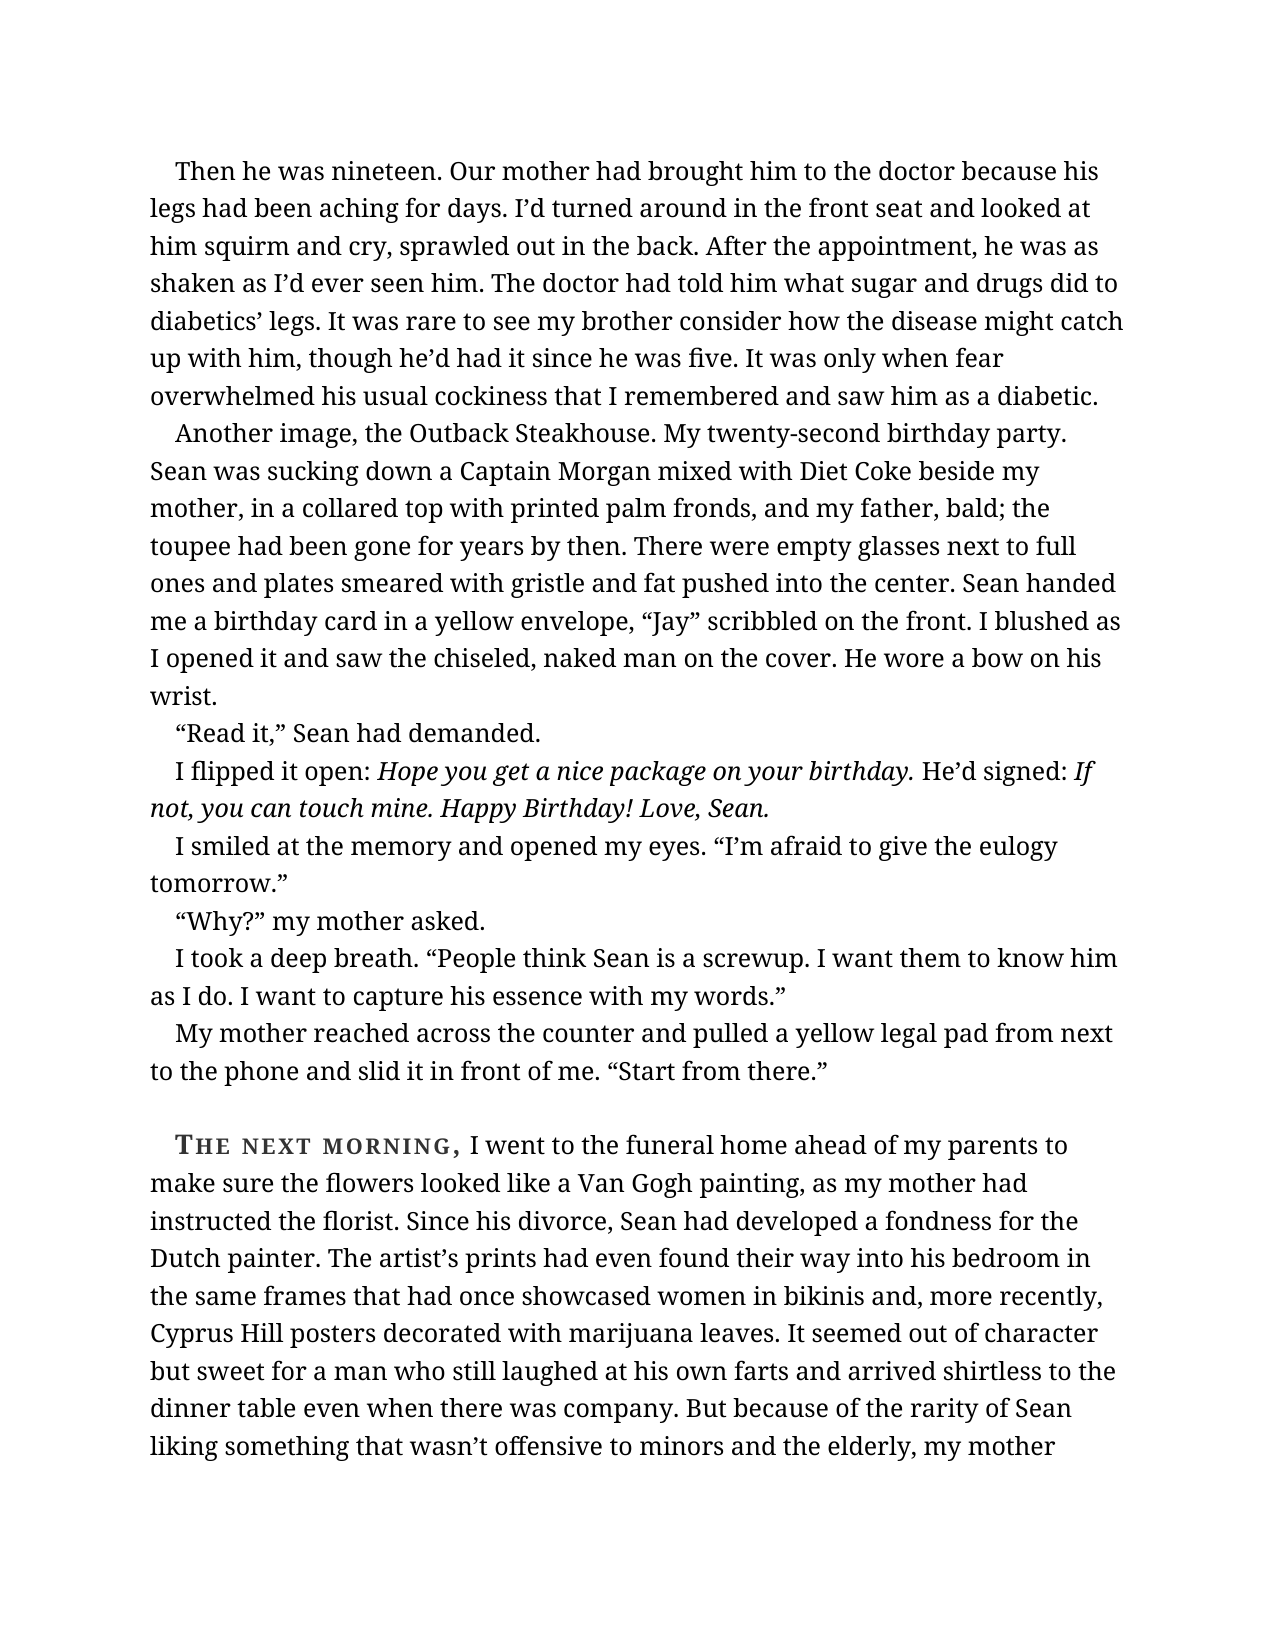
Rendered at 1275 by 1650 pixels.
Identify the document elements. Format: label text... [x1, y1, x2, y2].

text Then he was nineteen. Our mother had brought him to the doctor because his legs had been aching for days. I’d turned around in the front seat and looked at him squirm and cry, sprawled out in the back. After the appointment, he was as shaken as I’d ever seen him. The doctor had told him what sugar and drugs did to diabetics’ legs. It was rare to see my brother consider how the disease might catch up with him, though he’d had it since he was five. It was only when fear overwhelmed his usual cockiness that I remembered and saw him as a diabetic. [150, 150, 1125, 412]
text “Read it,” Sean had demanded. [150, 712, 1125, 750]
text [150, 1125, 1125, 1462]
text “Why?” my mother asked. [150, 900, 1125, 937]
text I took a deep breath. “People think Sean is a screwup. I want them to know him as I do. I want to capture his essence with my words.” [150, 937, 1125, 1012]
text I flipped it open: Hope you get a nice package on your birthday. He’d signed: If not, you can touch mine. Happy Birthday! Love, Sean. [150, 750, 1125, 825]
text My mother reached across the counter and pulled a yellow legal pad from next to the phone and slid it in front of me. “Start from there.” [150, 1012, 1125, 1125]
text Another image, the Outback Steakhouse. My twenty-second birthday party. Sean was sucking down a Captain Morgan mixed with Diet Coke beside my mother, in a collared top with printed palm fronds, and my father, bald; the toupee had been gone for years by then. There were empty glasses next to full ones and plates smeared with gristle and fat pushed into the center. Sean handed me a birthday card in a yellow envelope, “Jay” scribbled on the front. I blushed as I opened it and saw the chiseled, naked man on the cover. He wore a bow on his wrist. [150, 412, 1125, 712]
text I smiled at the memory and opened my eyes. “I’m afraid to give the eulogy tomorrow.” [150, 825, 1125, 900]
